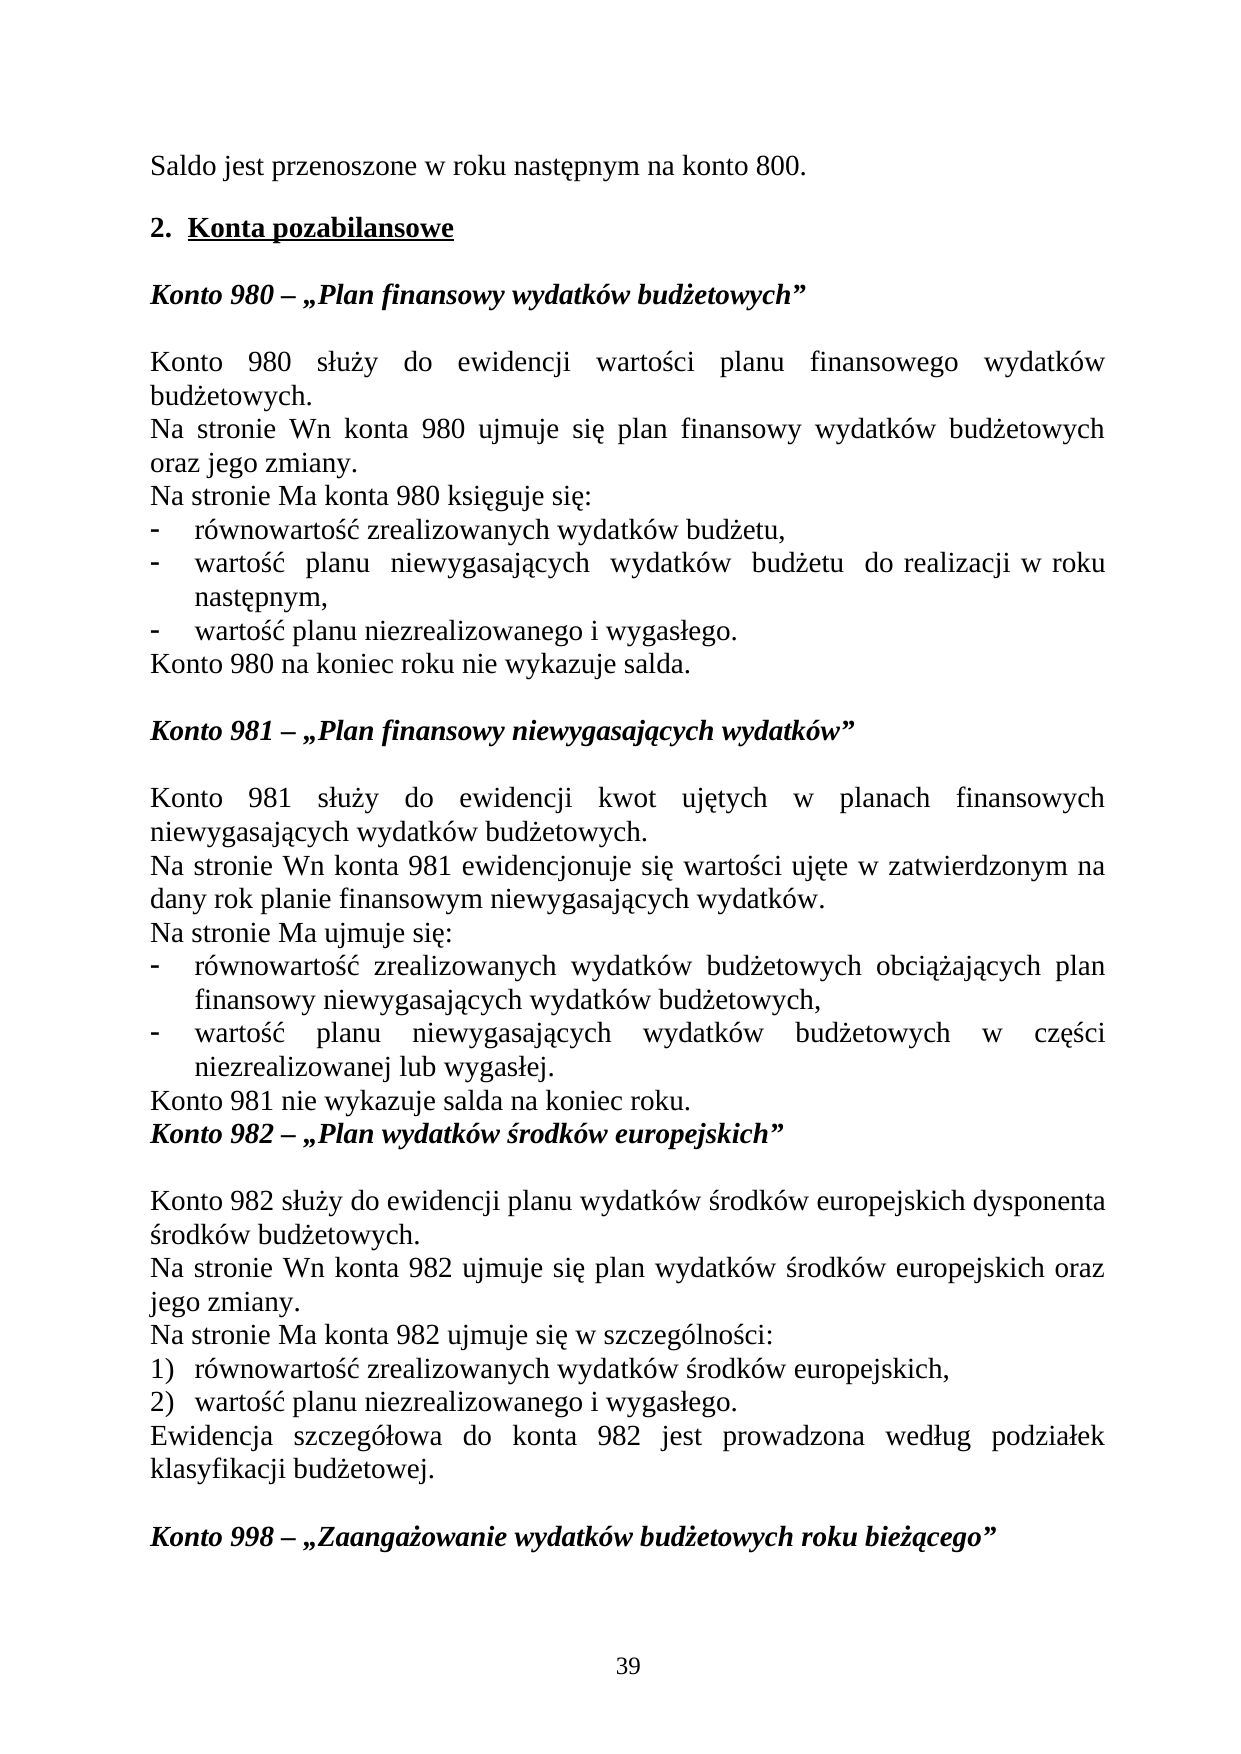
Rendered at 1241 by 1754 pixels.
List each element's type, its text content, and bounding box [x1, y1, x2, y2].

text Konto 982 – „Plan wydatków środków europejskich” [150, 1116, 1106, 1150]
text Konto 981 – „Plan finansowy niewygasających wydatków” [150, 713, 1106, 747]
text Konto 981 nie wykazuje salda na koniec roku. [150, 1083, 1106, 1116]
text Na stronie Ma ujmuje się: [150, 915, 1106, 948]
text Ewidencja szczegółowa do konta 982 jest prowadzona według podziałek klasyfikacji budżetowej. [150, 1418, 1106, 1485]
list wartość planu niezrealizowanego i wygasłego. [150, 613, 1106, 646]
text Na stronie Wn konta 980 ujmuje się plan finansowy wydatków budżetowych oraz jego zmiany. [150, 411, 1106, 478]
list Konta pozabilansowe [150, 210, 1106, 243]
text Konto 980 służy do ewidencji wartości planu finansowego wydatków budżetowych. [150, 344, 1106, 411]
text Na stronie Wn konta 981 ewidencjonuje się wartości ujęte w zatwierdzonym na dany rok planie finansowym niewygasających wydatków. [150, 848, 1106, 915]
list wartość planu niezrealizowanego i wygasłego. [150, 1384, 1106, 1418]
list równowartość zrealizowanych wydatków budżetu, [150, 512, 1106, 546]
text Konto 980 – „Plan finansowy wydatków budżetowych” [150, 277, 1106, 311]
list wartość planu niewygasających wydatków budżetowych w części niezrealizowanej lub wygasłej. [150, 1015, 1106, 1083]
text Na stronie Ma konta 980 księguje się: [150, 478, 1106, 512]
list wartość planu niewygasających wydatków budżetu do realizacji w roku następnym, [150, 546, 1106, 613]
list równowartość zrealizowanych wydatków budżetowych obciążających plan finansowy niewygasających wydatków budżetowych, [150, 948, 1106, 1015]
list równowartość zrealizowanych wydatków środków europejskich, [150, 1351, 1106, 1384]
text Konto 982 służy do ewidencji planu wydatków środków europejskich dysponenta środków budżetowych. [150, 1183, 1106, 1250]
text Konto 980 na koniec roku nie wykazuje salda. [150, 646, 1106, 680]
text Konto 998 – „Zaangażowanie wydatków budżetowych roku bieżącego” [150, 1519, 1106, 1552]
text Saldo jest przenoszone w roku następnym na konto 800. [150, 148, 1106, 181]
text Na stronie Wn konta 982 ujmuje się plan wydatków środków europejskich oraz jego zmiany. [150, 1250, 1106, 1317]
text Konto 981 służy do ewidencji kwot ujętych w planach finansowych niewygasających wydatków budżetowych. [150, 781, 1106, 848]
text Na stronie Ma konta 982 ujmuje się w szczególności: [150, 1317, 1106, 1351]
